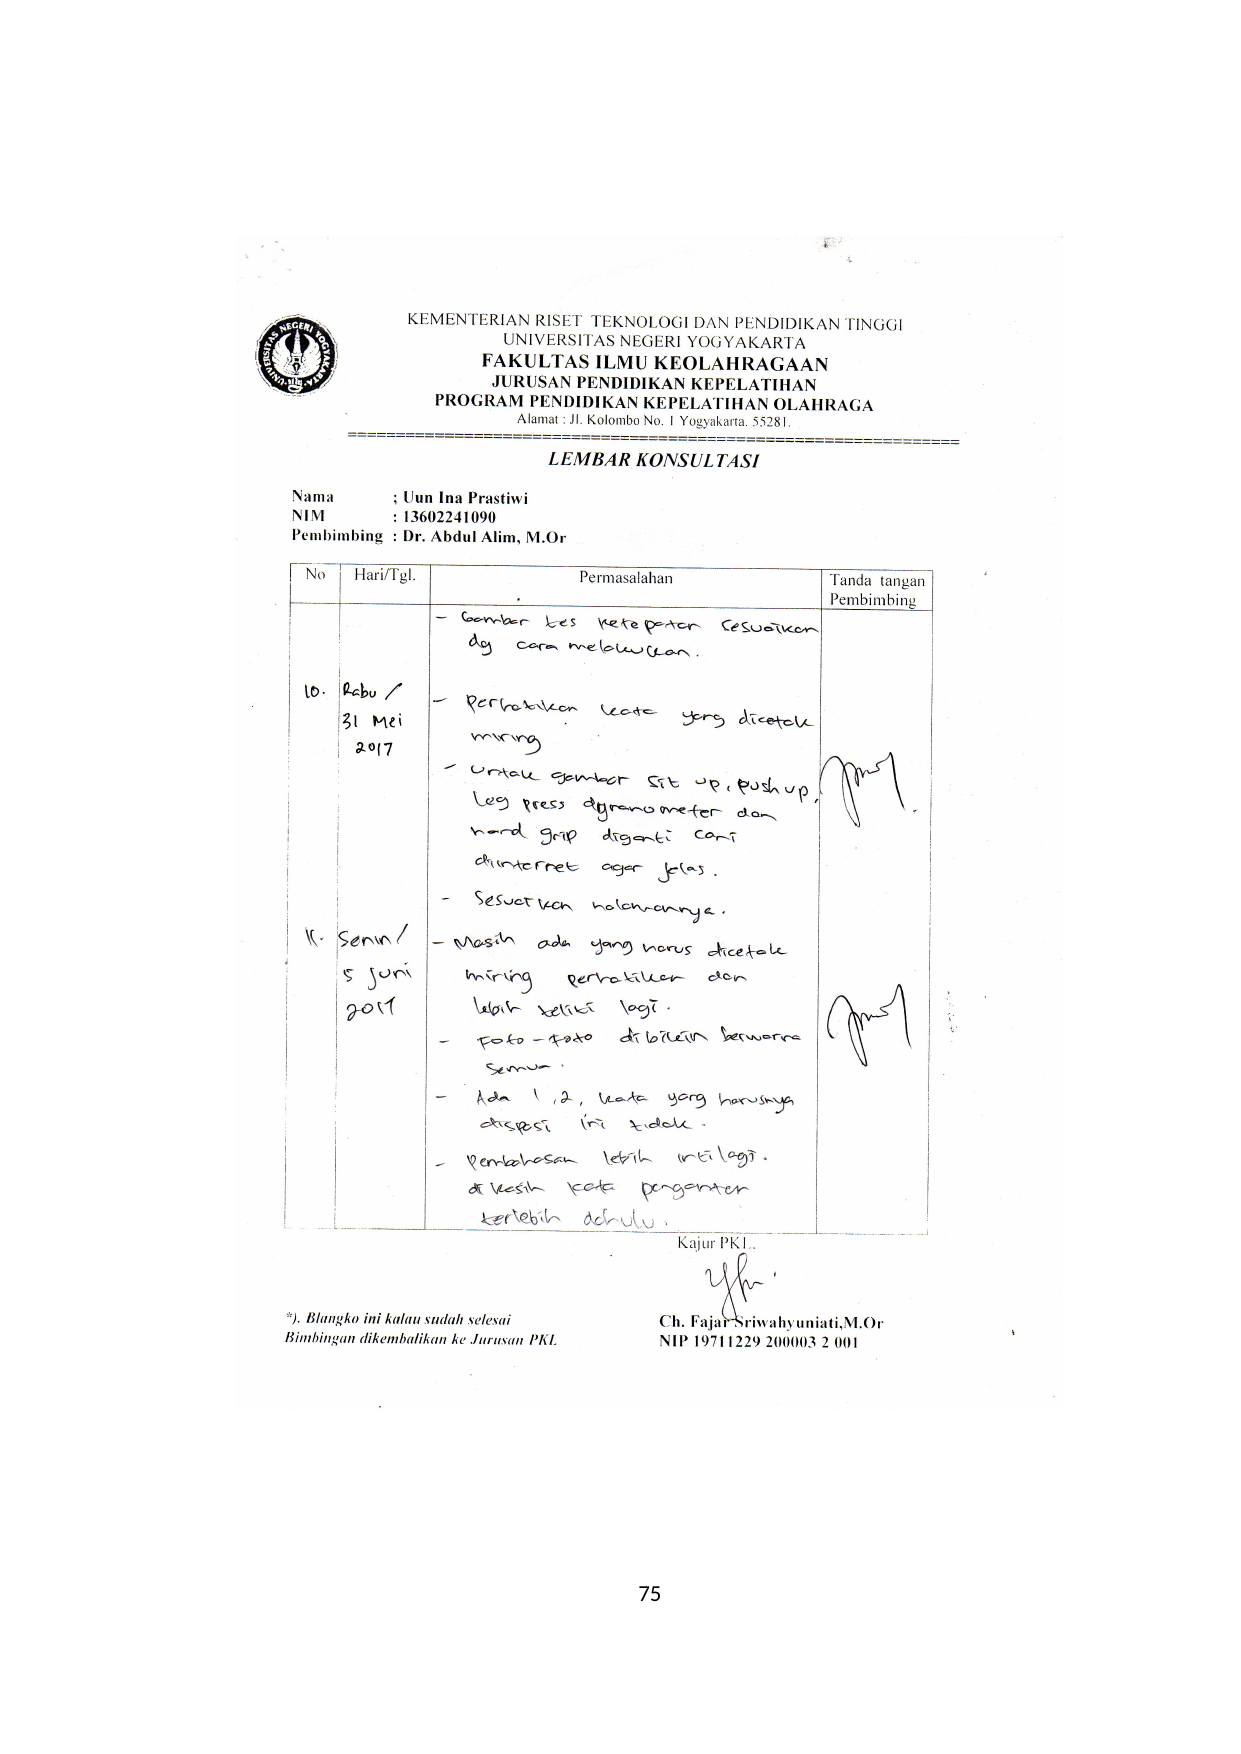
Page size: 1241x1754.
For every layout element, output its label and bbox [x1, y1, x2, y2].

picture [236, 236, 1063, 1411]
